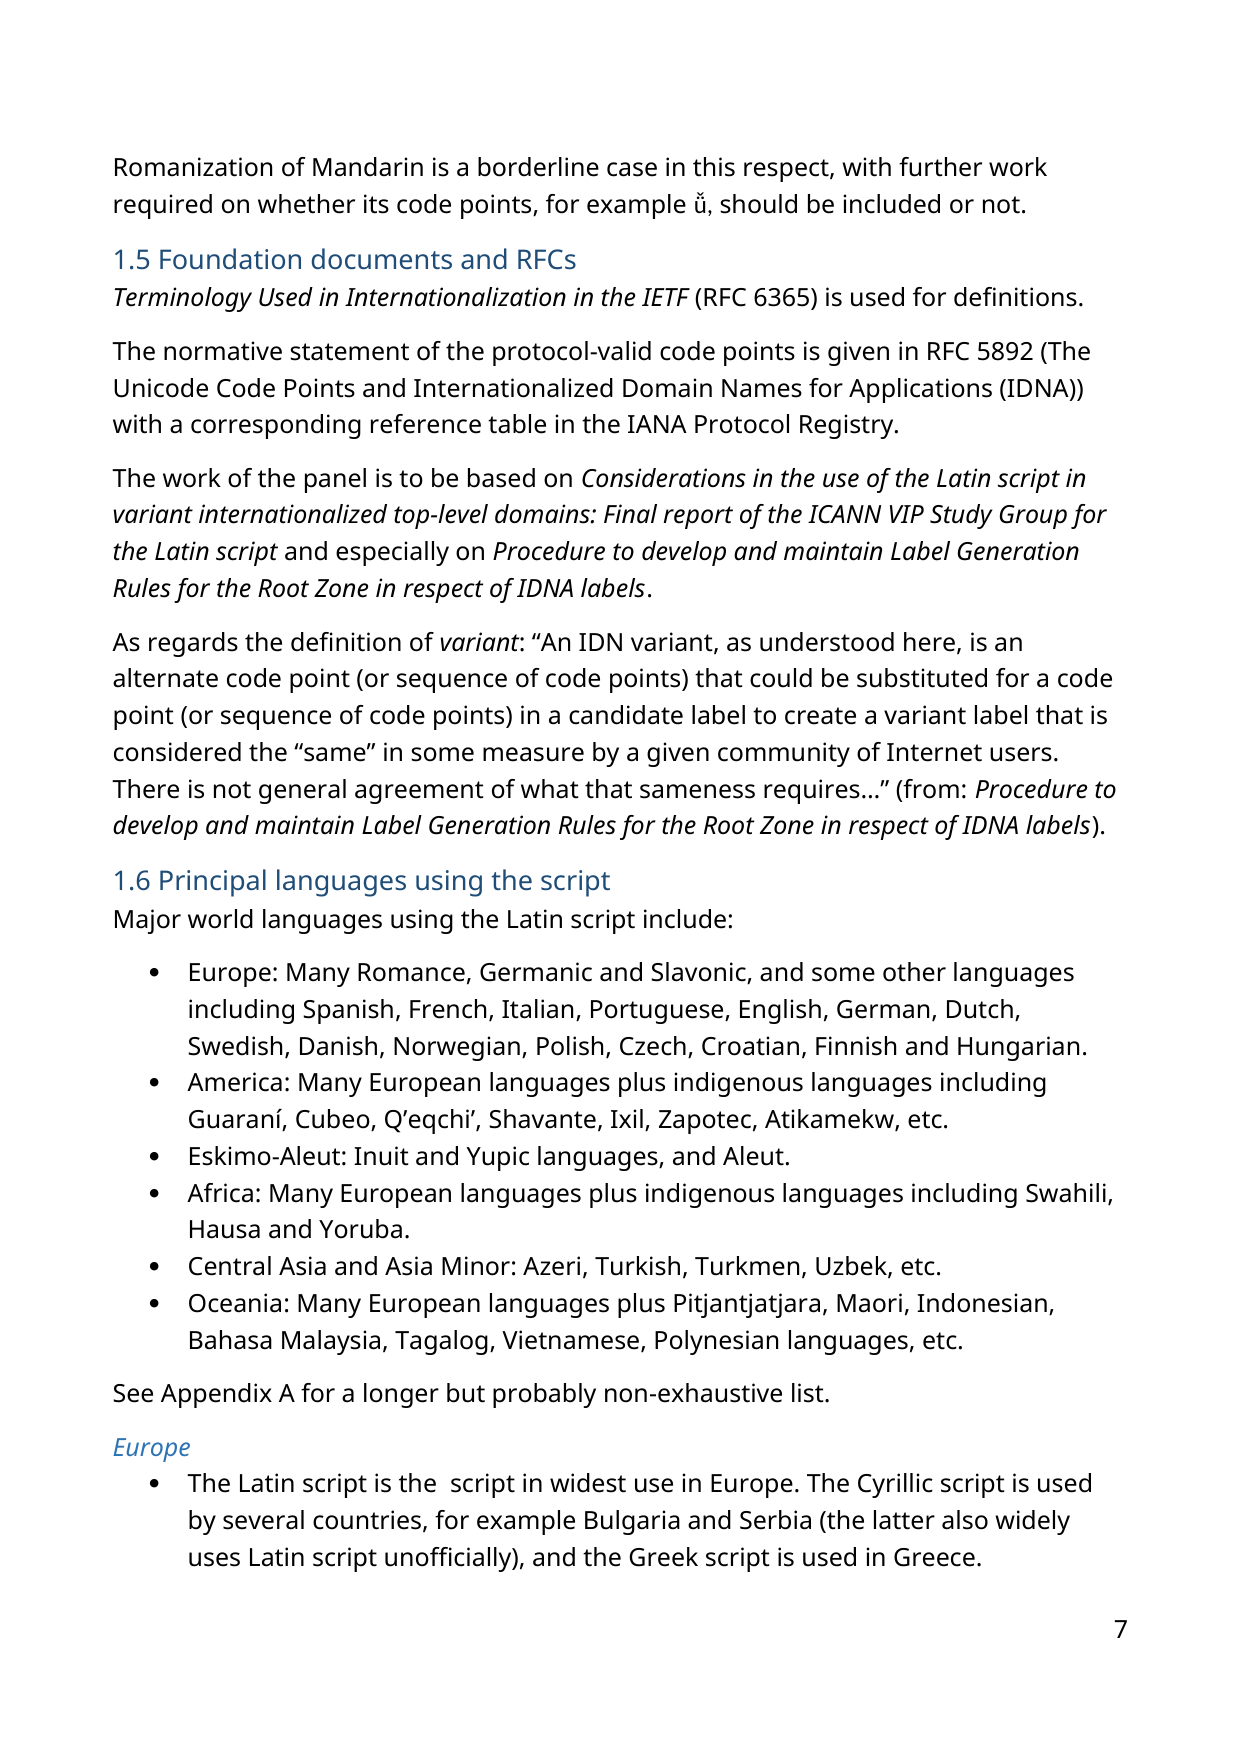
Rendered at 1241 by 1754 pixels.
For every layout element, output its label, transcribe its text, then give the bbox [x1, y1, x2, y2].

subtitle 1.5 Foundation documents and RFCs [112, 240, 1128, 277]
text Major world languages using the Latin script include: [112, 901, 1128, 935]
list Africa: Many European languages plus indigenous languages including Swahili, Hausa and Yoruba. [150, 1175, 1128, 1246]
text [112, 150, 1128, 221]
list Eskimo-Aleut: Inuit and Yupic languages, and Aleut. [150, 1138, 1128, 1173]
text The normative statement of the protocol-valid code points is given in RFC 5892 (The Unicode Code Points and Internationalized Domain Names for Applications (IDNA)) with a corresponding reference table in the IANA Protocol Registry. [112, 333, 1128, 441]
text Terminology Used in Internationalization in the IETF (RFC 6365) is used for definitions. [112, 280, 1128, 314]
list America: Many European languages plus indigenous languages including Guaraní, Cubeo, Q’eqchi’, Shavante, Ixil, Zapotec, Atikamekw, etc. [150, 1065, 1128, 1136]
text As regards the definition of variant: “An IDN variant, as understood here, is an alternate code point (or sequence of code points) that could be substituted for a code point (or sequence of code points) in a candidate label to create a variant label that is considered the “same” in some measure by a given community of Internet users. There is not general agreement of what that sameness requires…” (from: Procedure to develop and maintain Label Generation Rules for the Root Zone in respect of IDNA labels). [112, 624, 1128, 842]
subtitle Europe [112, 1429, 1128, 1463]
list Europe: Many Romance, Germanic and Slavonic, and some other languages including Spanish, French, Italian, Portuguese, English, German, Dutch, Swedish, Danish, Norwegian, Polish, Czech, Croatian, Finnish and Hungarian. [150, 955, 1128, 1062]
list Central Asia and Asia Minor: Azeri, Turkish, Turkmen, Uzbek, etc. [150, 1249, 1128, 1283]
list Oceania: Many European languages plus Pitjantjatjara, Maori, Indonesian, Bahasa Malaysia, Tagalog, Vietnamese, Polynesian languages, etc. [150, 1286, 1128, 1356]
text See Appendix A for a longer but probably non-exhaustive list. [112, 1376, 1128, 1410]
text The work of the panel is to be based on Considerations in the use of the Latin script in variant internationalized top-level domains: Final report of the ICANN VIP Study Group for the Latin script and especially on Procedure to develop and maintain Label Generation Rules for the Root Zone in respect of IDNA labels. [112, 460, 1128, 605]
list The Latin script is the script in widest use in Europe. The Cyrillic script is used by several countries, for example Bulgaria and Serbia (the latter also widely uses Latin script unofficially), and the Greek script is used in Greece. [150, 1466, 1128, 1574]
subtitle 1.6 Principal languages using the script [112, 861, 1128, 898]
